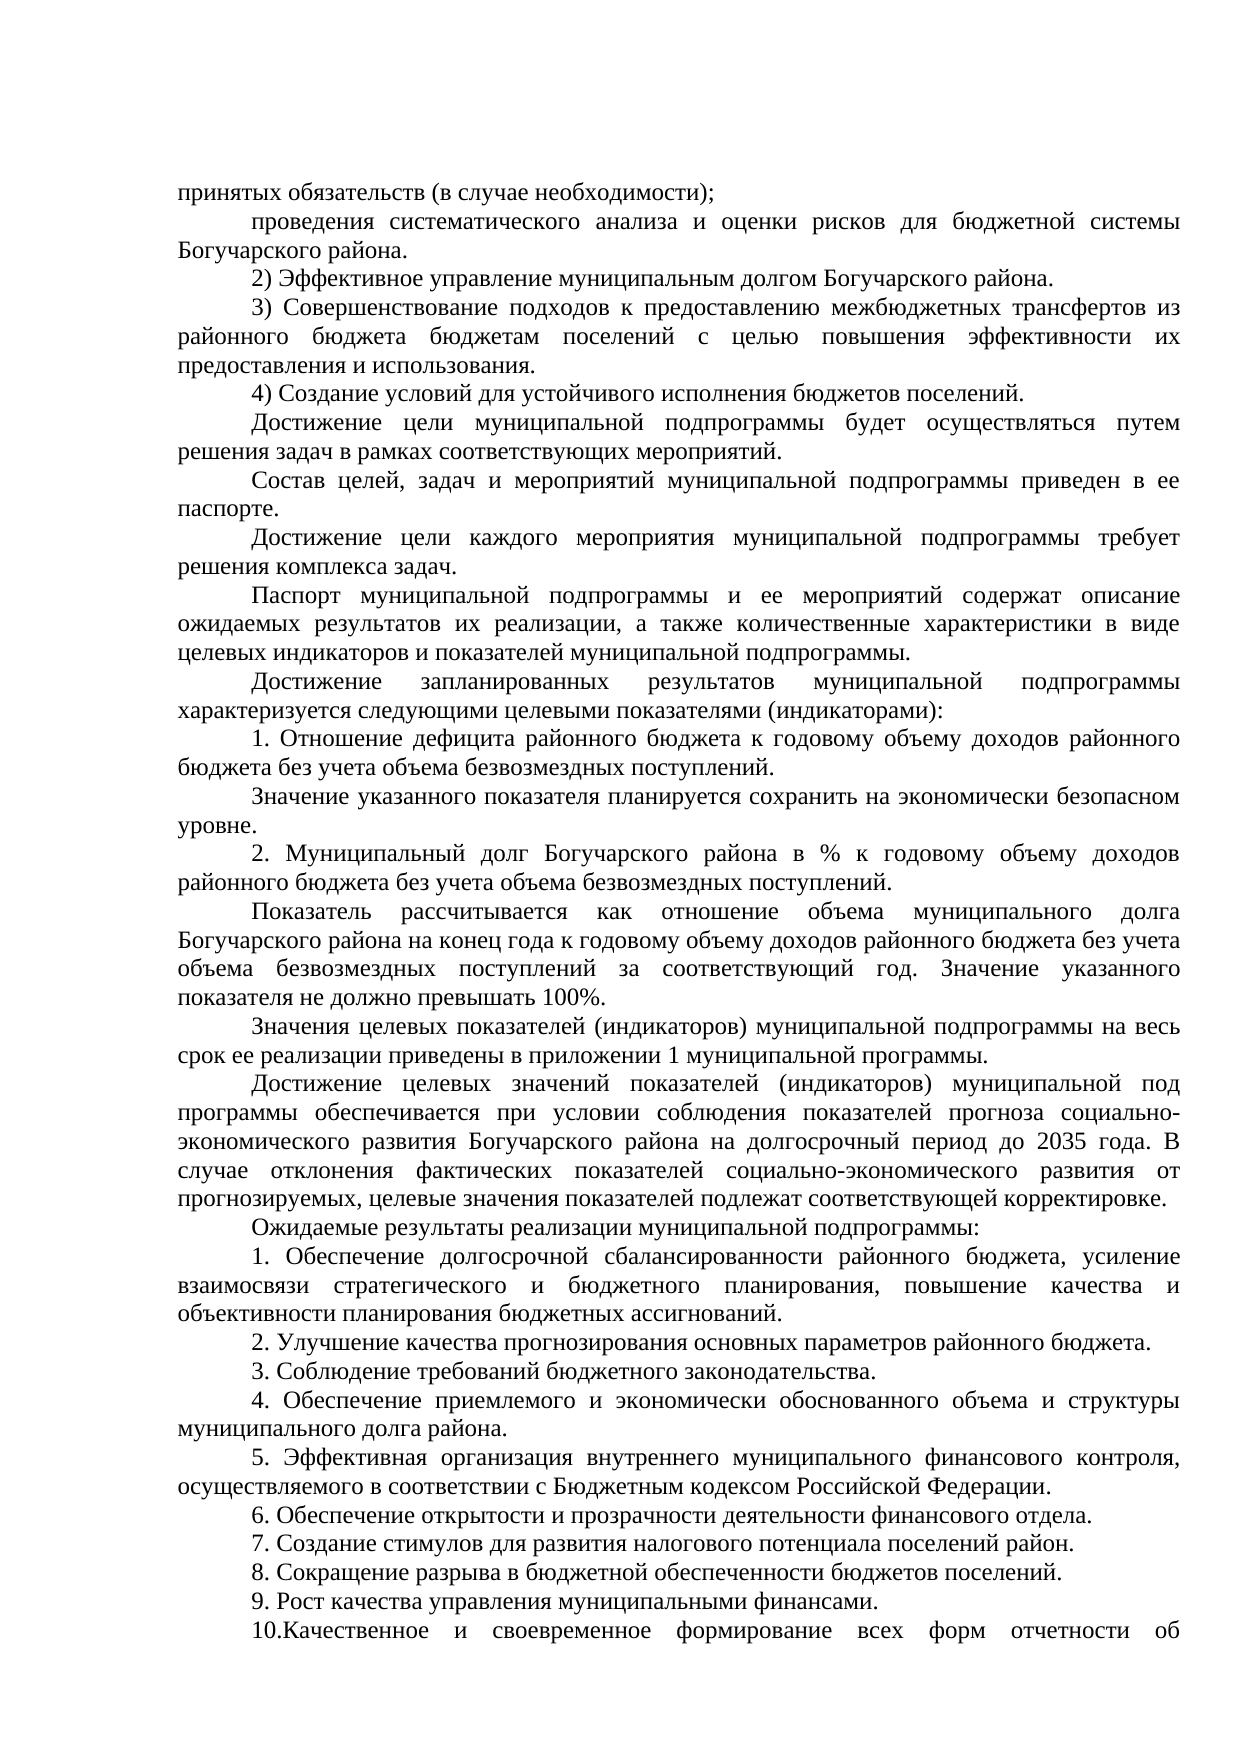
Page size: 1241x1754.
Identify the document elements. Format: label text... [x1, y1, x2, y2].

text 2. Улучшение качества прогнозирования основных параметров районного бюджета. [177, 1327, 1181, 1356]
text 5. Эффективная организация внутреннего муниципального финансового контроля, осуществляемого в соответствии с Бюджетным кодексом Российской Федерации. [177, 1442, 1181, 1500]
text Достижение цели каждого мероприятия муниципальной подпрограммы требует решения комплекса задач. [177, 522, 1181, 580]
text 2. Муниципальный долг Богучарского района в % к годовому объему доходов районного бюджета без учета объема безвозмездных поступлений. [177, 838, 1181, 896]
text Значение указанного показателя планируется сохранить на экономически безопасном уровне. [177, 781, 1181, 838]
text 2) Эффективное управление муниципальным долгом Богучарского района. [177, 263, 1181, 292]
text Значения целевых показателей (индикаторов) муниципальной подпрограммы на весь срок ее реализации приведены в приложении 1 муниципальной программы. [177, 1011, 1181, 1068]
text Паспорт муниципальной подпрограммы и ее мероприятий содержат описание ожидаемых результатов их реализации, а также количественные характеристики в виде целевых индикаторов и показателей муниципальной подпрограммы. [177, 580, 1181, 666]
text Достижение целевых значений показателей (индикаторов) муниципальной под программы обеспечивается при условии соблюдения показателей прогноза социально-экономического развития Богучарского района на долгосрочный период до 2035 года. В случае отклонения фактических показателей социально-экономического развития от прогнозируемых, целевые значения показателей подлежат соответствующей корректировке. [177, 1068, 1181, 1212]
text проведения систематического анализа и оценки рисков для бюджетной системы Богучарского района. [177, 206, 1181, 263]
text 7. Создание стимулов для развития налогового потенциала поселений район. [177, 1528, 1181, 1557]
text 4. Обеспечение приемлемого и экономически обоснованного объема и структуры муниципального долга района. [177, 1385, 1181, 1442]
text 4) Создание условий для устойчивого исполнения бюджетов поселений. [177, 378, 1181, 407]
text Достижение запланированных результатов муниципальной подпрограммы характеризуется следующими целевыми показателями (индикаторами): [177, 666, 1181, 723]
text 9. Рост качества управления муниципальными финансами. [177, 1586, 1181, 1615]
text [177, 177, 1181, 206]
text Состав целей, задач и мероприятий муниципальной подпрограммы приведен в ее паспорте. [177, 465, 1181, 522]
text 6. Обеспечение открытости и прозрачности деятельности финансового отдела. [177, 1500, 1181, 1528]
text 1. Обеспечение долгосрочной сбалансированности районного бюджета, усиление взаимосвязи стратегического и бюджетного планирования, повышение качества и объективности планирования бюджетных ассигнований. [177, 1241, 1181, 1327]
text 3. Соблюдение требований бюджетного законодательства. [177, 1356, 1181, 1385]
text 8. Сокращение разрыва в бюджетной обеспеченности бюджетов поселений. [177, 1557, 1181, 1586]
text Ожидаемые результаты реализации муниципальной подпрограммы: [177, 1212, 1181, 1241]
text Достижение цели муниципальной подпрограммы будет осуществляться путем решения задач в рамках соответствующих мероприятий. [177, 407, 1181, 465]
text 1. Отношение дефицита районного бюджета к годовому объему доходов районного бюджета без учета объема безвозмездных поступлений. [177, 723, 1181, 781]
text Показатель рассчитывается как отношение объема муниципального долга Богучарского района на конец года к годовому объему доходов районного бюджета без учета объема безвозмездных поступлений за соответствующий год. Значение указанного показателя не должно превышать 100%. [177, 896, 1181, 1011]
text 3) Совершенствование подходов к предоставлению межбюджетных трансфертов из районного бюджета бюджетам поселений с целью повышения эффективности их предоставления и использования. [177, 292, 1181, 378]
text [177, 1615, 1181, 1643]
